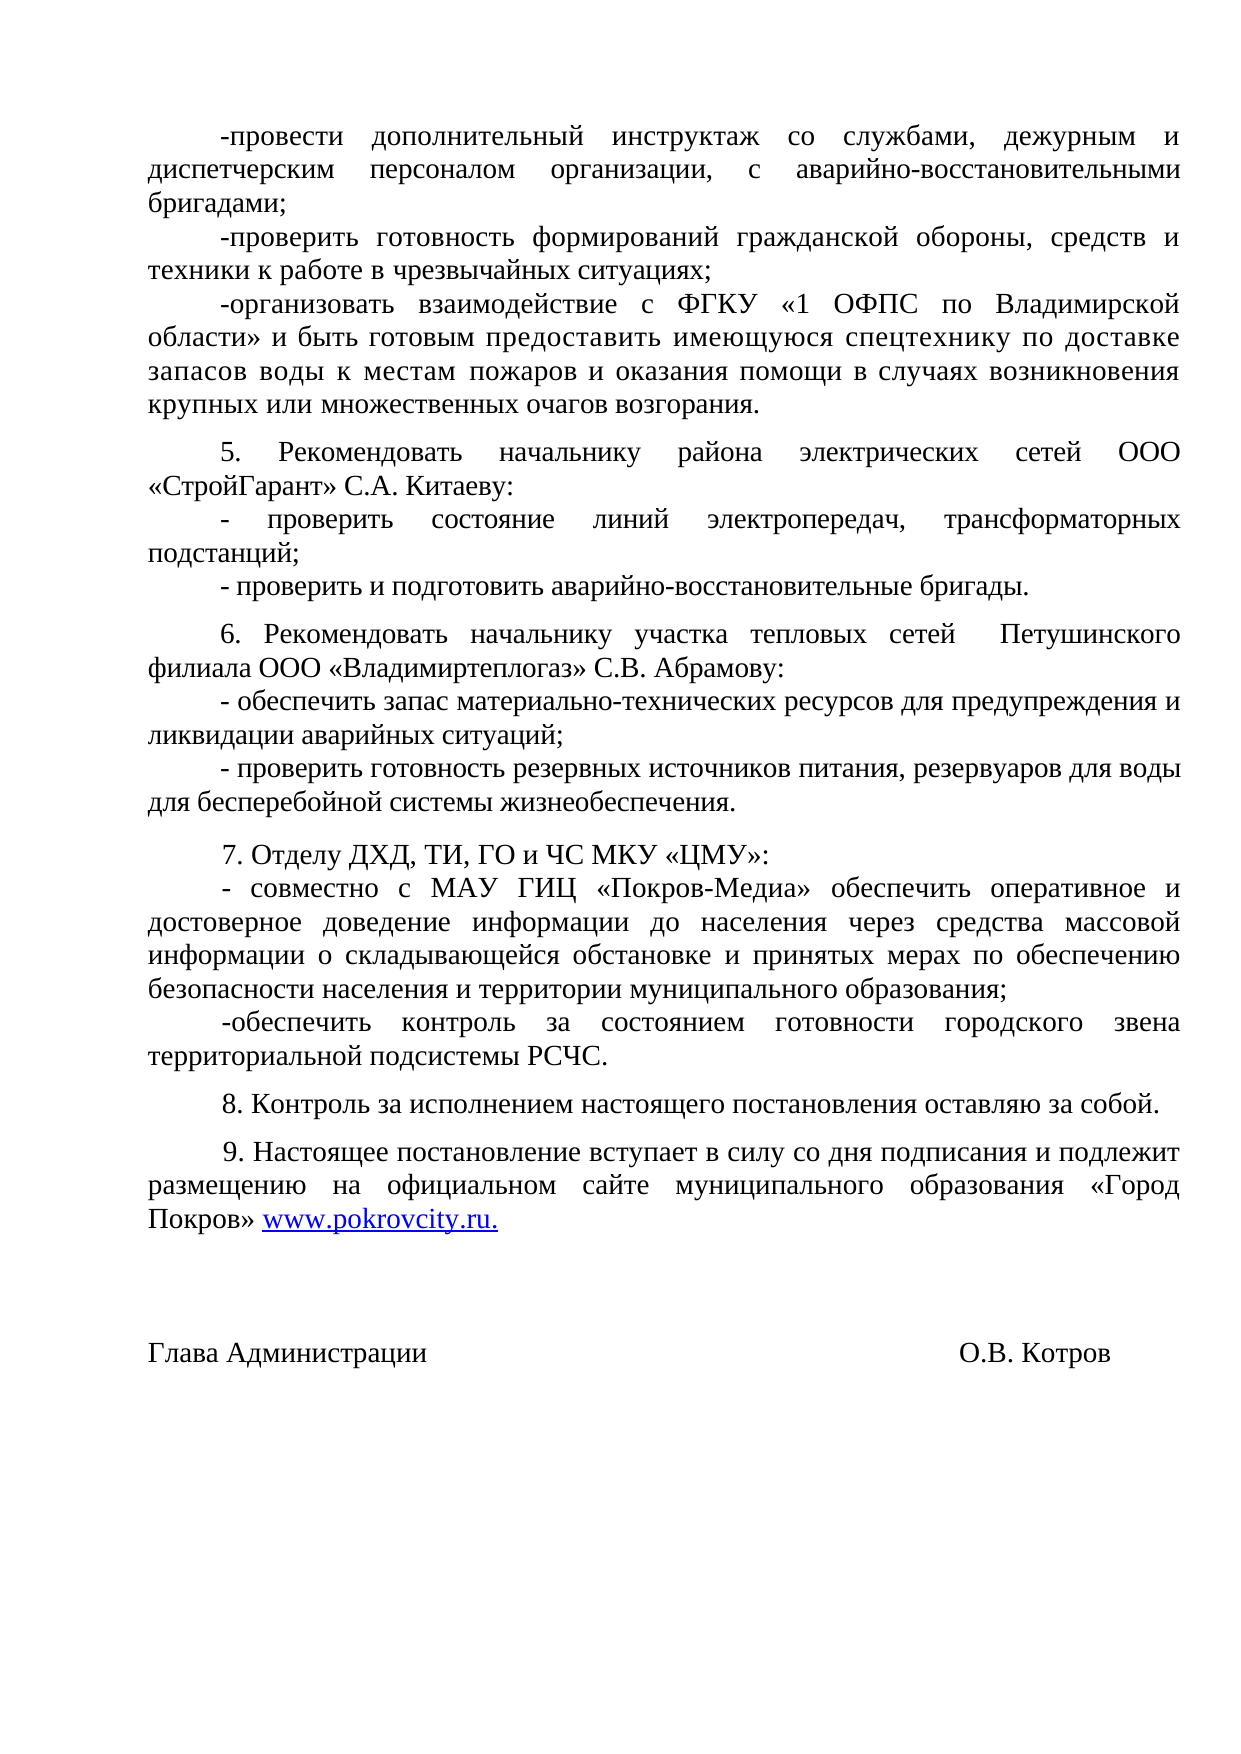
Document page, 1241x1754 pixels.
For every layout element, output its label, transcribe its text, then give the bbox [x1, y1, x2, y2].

text - обеспечить запас материально-технических ресурсов для предупреждения и ликвидации аварийных ситуаций; [148, 683, 1181, 751]
text 9. Настоящее постановление вступает в силу со дня подписания и подлежит размещению на официальном сайте муниципального образования «Город Покров» www.pokrovcity.ru. [148, 1134, 1181, 1234]
text Глава Администрации О.В. Котров [148, 1335, 1182, 1369]
text - проверить и подготовить аварийно-восстановительные бригады. [148, 568, 1181, 602]
text -проверить готовность формирований гражданской обороны, средств и техники к работе в чрезвычайных ситуациях; [148, 219, 1181, 286]
text - совместно с МАУ ГИЦ «Покров-Медиа» обеспечить оперативное и достоверное доведение информации до населения через средства массовой информации о складывающейся обстановке и принятых мерах по обеспечению безопасности населения и территории муниципального образования; [148, 870, 1181, 1004]
text -обеспечить контроль за состоянием готовности городского звена территориальной подсистемы РСЧС. [148, 1004, 1181, 1072]
text 6. Рекомендовать начальнику участка тепловых сетей Петушинского филиала ООО «Владимиртеплогаз» С.В. Абрамову: [148, 616, 1181, 683]
text - проверить состояние линий электропередач, трансформаторных подстанций; [148, 501, 1181, 568]
text -организовать взаимодействие с ФГКУ «1 ОФПС по Владимирской области» и быть готовым предоставить имеющуюся спецтехнику по доставке запасов воды к местам пожаров и оказания помощи в случаях возникновения крупных или множественных очагов возгорания. [148, 286, 1181, 420]
text 7. Отделу ДХД, ТИ, ГО и ЧС МКУ «ЦМУ»: [148, 837, 1181, 870]
text - проверить готовность резервных источников питания, резервуаров для воды для бесперебойной системы жизнеобеспечения. [148, 751, 1181, 818]
text -провести дополнительный инструктаж со службами, дежурным и диспетчерским персоналом организации, с аварийно-восстановительными бригадами; [148, 118, 1181, 219]
text 8. Контроль за исполнением настоящего постановления оставляю за собой. [148, 1086, 1181, 1119]
text 5. Рекомендовать начальнику района электрических сетей ООО «СтройГарант» С.А. Китаеву: [148, 434, 1181, 501]
